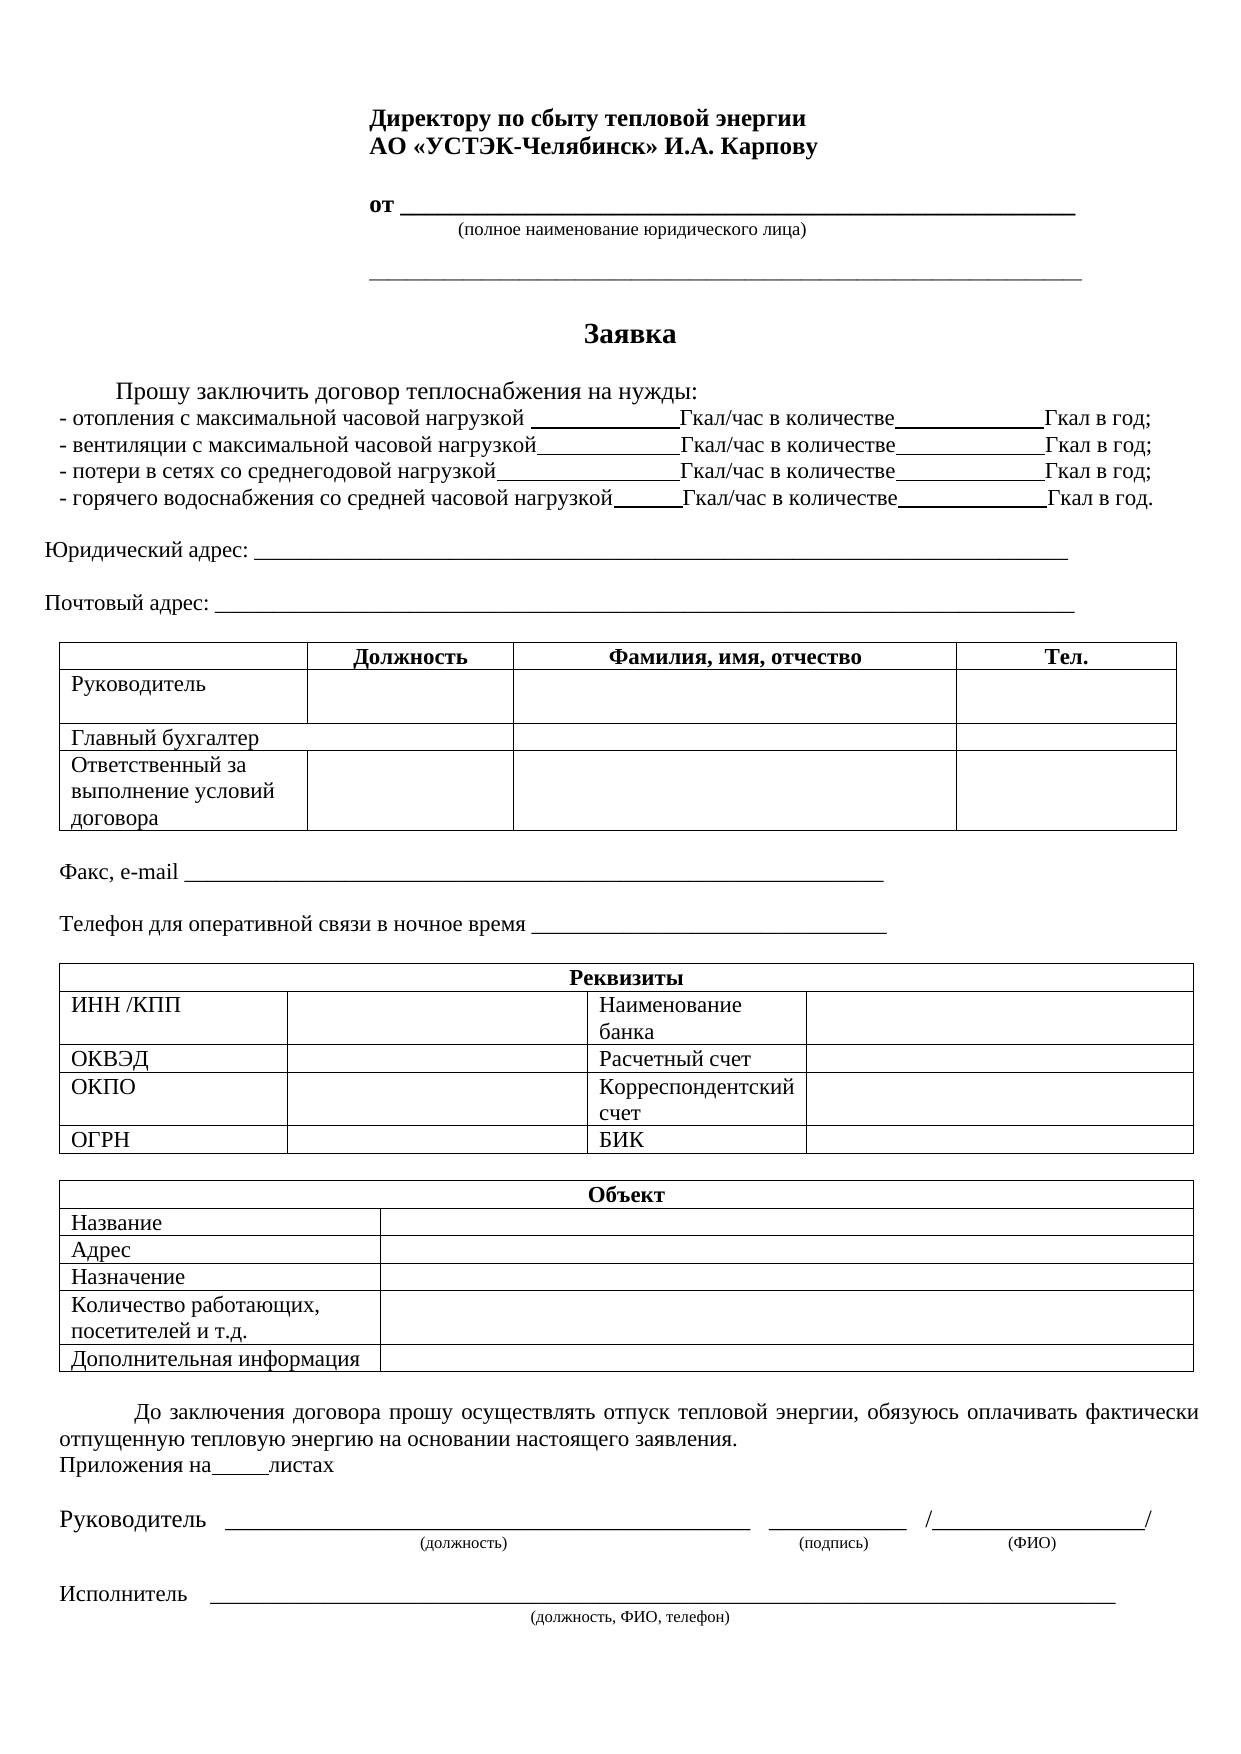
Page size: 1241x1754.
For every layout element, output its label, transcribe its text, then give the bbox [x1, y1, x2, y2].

table_cell Адрес [60, 1236, 380, 1262]
table_cell [807, 1126, 1193, 1153]
text Исполнитель _______________________________________________________________________________ [59, 1580, 1201, 1607]
table_cell Количество работающих, посетителей и т.д. [60, 1291, 380, 1343]
table_header Объект [60, 1181, 1193, 1208]
text Почтовый адрес: ___________________________________________________________________________ [44, 589, 1240, 615]
text Прошу заключить договор теплоснабжения на нужды: [59, 376, 1201, 404]
text - отопления с максимальной часовой нагрузкой Гкал/час в количестве Гкал в год; [59, 404, 1240, 431]
table_cell ОКПО [60, 1073, 287, 1125]
table_cell Главный бухгалтер [60, 724, 513, 750]
text АО «УСТЭК-Челябинск» И.А. Карпову [369, 131, 1201, 160]
table_header Фамилия, имя, отчество [514, 643, 956, 669]
text (должность) (подпись) (ФИО) [59, 1532, 1201, 1552]
text - потери в сетях со среднегодовой нагрузкой Гкал/час в количестве Гкал в год; [59, 457, 1240, 483]
table_cell [308, 751, 513, 830]
text Телефон для оперативной связи в ночное время _______________________________ [59, 910, 1201, 937]
table_cell [514, 670, 956, 723]
text - горячего водоснабжения со средней часовой нагрузкой Гкал/час в количестве Гкал в год. [59, 483, 1240, 510]
table_cell Ответственный за выполнение условий договора [60, 751, 307, 830]
table_cell Название [60, 1209, 380, 1235]
table_cell БИК [588, 1126, 806, 1153]
table_cell [514, 724, 956, 750]
table_cell [807, 1045, 1193, 1072]
text (должность, ФИО, телефон) [59, 1607, 1201, 1626]
text от ______________________________________________________ [369, 189, 1201, 218]
table_cell [807, 992, 1193, 1044]
table_cell [381, 1345, 1193, 1371]
table_cell Корреспондентский счет [588, 1073, 806, 1125]
table_cell [957, 724, 1176, 750]
table_cell Расчетный счет [588, 1045, 806, 1072]
table_cell [381, 1236, 1193, 1262]
table_cell [381, 1291, 1193, 1343]
table_header Должность [308, 643, 513, 669]
text ____________________________________________________________________________ [369, 261, 1201, 282]
table_cell Назначение [60, 1264, 380, 1290]
text Факс, e-mail _____________________________________________________________ [59, 858, 1201, 884]
table_cell [807, 1073, 1193, 1125]
text До заключения договора прошу осуществлять отпуск тепловой энергии, обязуюсь оплачивать фактически отпущенную тепловую энергию на основании настоящего заявления. [59, 1398, 1201, 1451]
table_cell ОКВЭД [60, 1045, 287, 1072]
text Юридический адрес: _______________________________________________________________________ [44, 536, 1240, 563]
table_cell [288, 1126, 587, 1153]
text - вентиляции с максимальной часовой нагрузкой Гкал/час в количестве Гкал в год; [59, 431, 1240, 457]
table_cell [957, 670, 1176, 723]
table_cell [381, 1264, 1193, 1290]
table_cell Дополнительная информация [60, 1345, 380, 1371]
text Приложения на листах [59, 1451, 1201, 1477]
table_cell [308, 670, 513, 723]
table_header Реквизиты [60, 964, 1193, 991]
table_cell [288, 992, 587, 1044]
table_cell ИНН /КПП [60, 992, 287, 1044]
text Заявка [59, 316, 1201, 349]
table_cell [957, 751, 1176, 830]
table_cell ОГРН [60, 1126, 287, 1153]
table_cell [288, 1045, 587, 1072]
text Директору по сбыту тепловой энергии [369, 103, 1201, 131]
text Руководитель __________________________________________ ___________ /_________________/ [59, 1504, 1201, 1532]
table_cell [288, 1073, 587, 1125]
table_cell [381, 1209, 1193, 1235]
table_cell Наименование банка [588, 992, 806, 1044]
table_cell Руководитель [60, 670, 307, 723]
table_cell [514, 751, 956, 830]
table_header Тел. [957, 643, 1176, 669]
table_header [60, 643, 307, 669]
text (полное наименование юридического лица) [369, 218, 1201, 239]
